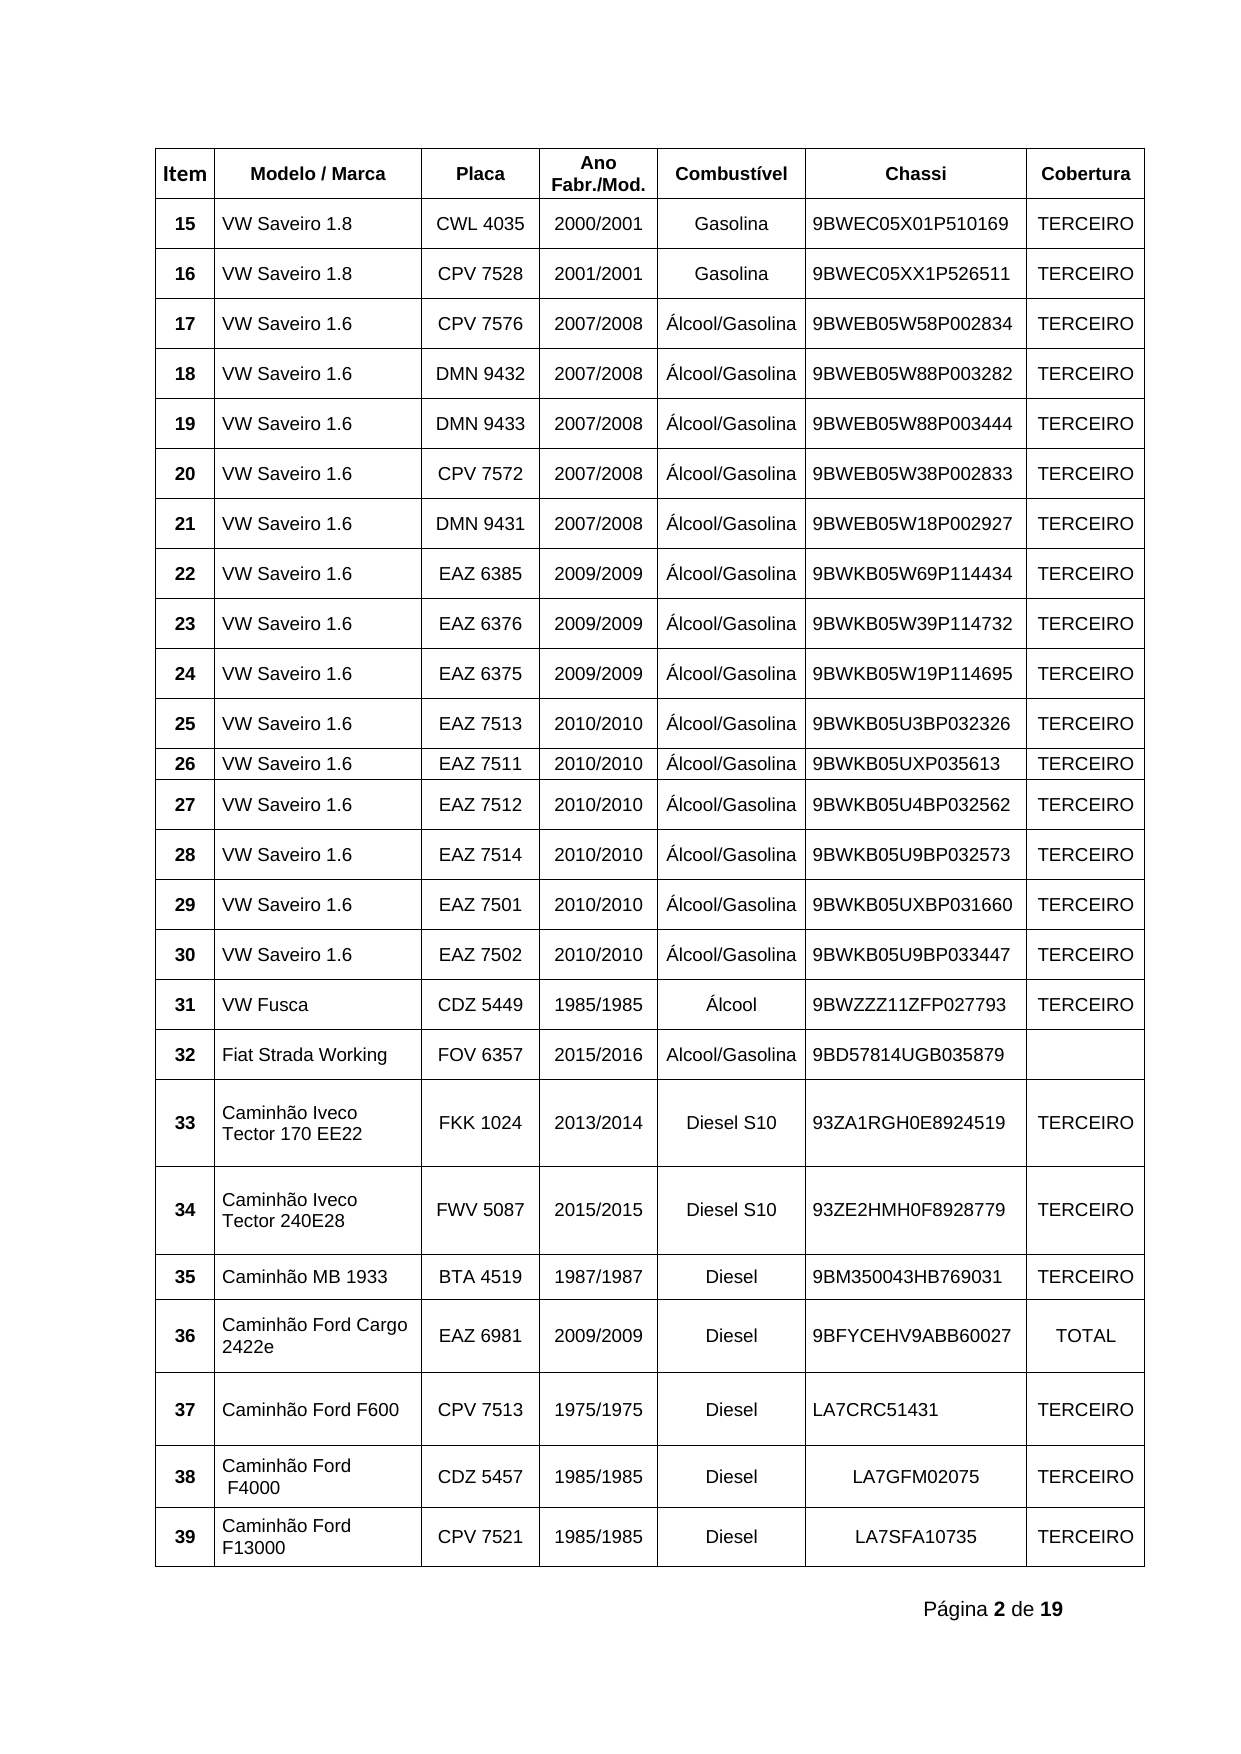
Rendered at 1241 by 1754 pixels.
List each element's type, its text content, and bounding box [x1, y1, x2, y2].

table_cell VW Saveiro 1.6 [215, 499, 421, 548]
table_cell Álcool/Gasolina [658, 699, 805, 748]
table_cell EAZ 7511 [422, 749, 539, 779]
table_cell TERCEIRO [1027, 830, 1144, 879]
table_cell 2010/2010 [540, 830, 657, 879]
table_cell 2015/2015 [540, 1167, 657, 1253]
table_cell 25 [156, 699, 214, 748]
table_cell 9BWEB05W18P002927 [806, 499, 1026, 548]
table_cell VW Saveiro 1.6 [215, 299, 421, 348]
table_cell 9BWKB05U4BP032562 [806, 780, 1026, 829]
table_cell 9BWKB05U9BP032573 [806, 830, 1026, 879]
table_cell 39 [156, 1508, 214, 1566]
table_cell TERCEIRO [1027, 349, 1144, 398]
table_cell FKK 1024 [422, 1080, 539, 1166]
table_cell EAZ 6981 [422, 1300, 539, 1372]
table_cell EAZ 7502 [422, 930, 539, 979]
table_cell 2009/2009 [540, 649, 657, 698]
table_cell TERCEIRO [1027, 930, 1144, 979]
table_cell Combustível [658, 149, 805, 198]
table_cell TERCEIRO [1027, 1373, 1144, 1445]
table_cell TERCEIRO [1027, 1255, 1144, 1298]
table_cell Caminhão Ford F600 [215, 1373, 421, 1445]
table_cell CPV 7521 [422, 1508, 539, 1566]
table_cell Gasolina [658, 249, 805, 298]
table_cell 26 [156, 749, 214, 779]
table_cell Cobertura [1027, 149, 1144, 198]
table_cell [1027, 1030, 1144, 1079]
table_cell 9BD57814UGB035879 [806, 1030, 1026, 1079]
table_cell Álcool/Gasolina [658, 399, 805, 448]
table_cell 21 [156, 499, 214, 548]
table_cell VW Saveiro 1.6 [215, 649, 421, 698]
table_cell 9BWKB05W19P114695 [806, 649, 1026, 698]
table_cell 23 [156, 599, 214, 648]
table_cell TERCEIRO [1027, 749, 1144, 779]
table_cell 2013/2014 [540, 1080, 657, 1166]
table_cell TERCEIRO [1027, 199, 1144, 248]
table_cell 2009/2009 [540, 599, 657, 648]
table_cell TERCEIRO [1027, 399, 1144, 448]
table_cell 2009/2009 [540, 549, 657, 598]
table_cell VW Saveiro 1.6 [215, 349, 421, 398]
table_cell 2010/2010 [540, 780, 657, 829]
table_cell VW Saveiro 1.8 [215, 249, 421, 298]
table_cell DMN 9431 [422, 499, 539, 548]
table_cell FOV 6357 [422, 1030, 539, 1079]
table_cell Caminhão Ford F13000 [215, 1508, 421, 1566]
table_cell Álcool [658, 980, 805, 1029]
table_cell 22 [156, 549, 214, 598]
table_cell EAZ 6385 [422, 549, 539, 598]
table_cell Álcool/Gasolina [658, 649, 805, 698]
table_cell EAZ 7512 [422, 780, 539, 829]
table_cell 2007/2008 [540, 299, 657, 348]
table_cell Caminhão Ford F4000 [215, 1446, 421, 1507]
table_cell CPV 7572 [422, 449, 539, 498]
table_cell Álcool/Gasolina [658, 599, 805, 648]
table_cell Alcool/Gasolina [658, 1030, 805, 1079]
table_cell 9BWEC05X01P510169 [806, 199, 1026, 248]
table_cell FWV 5087 [422, 1167, 539, 1253]
table_cell TERCEIRO [1027, 1167, 1144, 1253]
table_cell 29 [156, 880, 214, 929]
table_cell 17 [156, 299, 214, 348]
table_cell TERCEIRO [1027, 1080, 1144, 1166]
table_cell Modelo / Marca [215, 149, 421, 198]
table_cell BTA 4519 [422, 1255, 539, 1298]
table_cell 37 [156, 1373, 214, 1445]
table_cell LA7SFA10735 [806, 1508, 1026, 1566]
table_cell EAZ 7513 [422, 699, 539, 748]
table_cell 31 [156, 980, 214, 1029]
table_cell TERCEIRO [1027, 499, 1144, 548]
table_cell Álcool/Gasolina [658, 749, 805, 779]
table_cell 9BWKB05W39P114732 [806, 599, 1026, 648]
table_cell 20 [156, 449, 214, 498]
table_cell Diesel [658, 1446, 805, 1507]
table_cell 2010/2010 [540, 930, 657, 979]
table_cell 33 [156, 1080, 214, 1166]
table_cell LA7GFM02075 [806, 1446, 1026, 1507]
table_cell TERCEIRO [1027, 1508, 1144, 1566]
table_cell 32 [156, 1030, 214, 1079]
table_cell Caminhão Ford Cargo 2422e [215, 1300, 421, 1372]
table_cell 2000/2001 [540, 199, 657, 248]
table_cell EAZ 6375 [422, 649, 539, 698]
table_cell EAZ 6376 [422, 599, 539, 648]
table_cell VW Saveiro 1.6 [215, 699, 421, 748]
table_cell 27 [156, 780, 214, 829]
table_cell Diesel S10 [658, 1167, 805, 1253]
table_cell Álcool/Gasolina [658, 780, 805, 829]
table_cell 9BWEC05XX1P526511 [806, 249, 1026, 298]
table_cell 2007/2008 [540, 399, 657, 448]
table_cell 2009/2009 [540, 1300, 657, 1372]
table_cell 19 [156, 399, 214, 448]
table_cell 1985/1985 [540, 1508, 657, 1566]
table_cell Chassi [806, 149, 1026, 198]
table_cell TERCEIRO [1027, 249, 1144, 298]
table_cell 9BWKB05U3BP032326 [806, 699, 1026, 748]
table_cell TERCEIRO [1027, 980, 1144, 1029]
table_cell Diesel [658, 1300, 805, 1372]
table_cell 93ZA1RGH0E8924519 [806, 1080, 1026, 1166]
table_cell 9BWEB05W38P002833 [806, 449, 1026, 498]
table_cell Caminhão MB 1933 [215, 1255, 421, 1298]
table_cell Diesel [658, 1508, 805, 1566]
table_cell TERCEIRO [1027, 780, 1144, 829]
table_cell 2007/2008 [540, 499, 657, 548]
table_cell TERCEIRO [1027, 699, 1144, 748]
table_cell VW Saveiro 1.6 [215, 549, 421, 598]
table_cell CPV 7528 [422, 249, 539, 298]
table_cell 1985/1985 [540, 980, 657, 1029]
table_cell 9BWEB05W58P002834 [806, 299, 1026, 348]
table_cell LA7CRC51431 [806, 1373, 1026, 1445]
table_cell 9BWZZZ11ZFP027793 [806, 980, 1026, 1029]
table_cell Caminhão Iveco Tector 170 EE22 [215, 1080, 421, 1166]
table_cell Item [156, 149, 214, 198]
table_cell Álcool/Gasolina [658, 499, 805, 548]
table_cell CDZ 5457 [422, 1446, 539, 1507]
table_cell TERCEIRO [1027, 449, 1144, 498]
table_cell 2010/2010 [540, 749, 657, 779]
table_cell 2007/2008 [540, 349, 657, 398]
table_cell VW Saveiro 1.6 [215, 399, 421, 448]
table_cell DMN 9432 [422, 349, 539, 398]
table_cell 1975/1975 [540, 1373, 657, 1445]
table_cell VW Saveiro 1.6 [215, 749, 421, 779]
table_cell TERCEIRO [1027, 599, 1144, 648]
table_cell 15 [156, 199, 214, 248]
table_cell 2010/2010 [540, 880, 657, 929]
table_cell Diesel [658, 1255, 805, 1298]
table_cell 34 [156, 1167, 214, 1253]
table_cell VW Saveiro 1.6 [215, 880, 421, 929]
table_cell 9BWKB05UXP035613 [806, 749, 1026, 779]
table_cell 1987/1987 [540, 1255, 657, 1298]
table_cell Álcool/Gasolina [658, 880, 805, 929]
table_cell Álcool/Gasolina [658, 549, 805, 598]
table_cell Placa [422, 149, 539, 198]
table_cell 9BWKB05U9BP033447 [806, 930, 1026, 979]
table_cell CDZ 5449 [422, 980, 539, 1029]
table_cell 9BWEB05W88P003444 [806, 399, 1026, 448]
table_cell VW Saveiro 1.6 [215, 599, 421, 648]
table_cell TERCEIRO [1027, 299, 1144, 348]
table_cell Diesel [658, 1373, 805, 1445]
table_cell Ano Fabr./Mod. [540, 149, 657, 198]
table_cell Caminhão Iveco Tector 240E28 [215, 1167, 421, 1253]
table_cell 2010/2010 [540, 699, 657, 748]
table_cell 16 [156, 249, 214, 298]
table_cell 9BWKB05W69P114434 [806, 549, 1026, 598]
table_cell TERCEIRO [1027, 649, 1144, 698]
table_cell 36 [156, 1300, 214, 1372]
table_cell Álcool/Gasolina [658, 930, 805, 979]
table_cell VW Saveiro 1.6 [215, 930, 421, 979]
table_cell Diesel S10 [658, 1080, 805, 1166]
table_cell TERCEIRO [1027, 880, 1144, 929]
table_cell 38 [156, 1446, 214, 1507]
table_cell Gasolina [658, 199, 805, 248]
table_cell VW Saveiro 1.6 [215, 780, 421, 829]
table_cell 2007/2008 [540, 449, 657, 498]
table_cell TOTAL [1027, 1300, 1144, 1372]
table_cell VW Saveiro 1.6 [215, 449, 421, 498]
table_cell Fiat Strada Working [215, 1030, 421, 1079]
table_cell 93ZE2HMH0F8928779 [806, 1167, 1026, 1253]
table_cell 18 [156, 349, 214, 398]
table_cell VW Saveiro 1.8 [215, 199, 421, 248]
table_cell EAZ 7501 [422, 880, 539, 929]
table_cell CWL 4035 [422, 199, 539, 248]
table_cell 9BWEB05W88P003282 [806, 349, 1026, 398]
table_cell Álcool/Gasolina [658, 349, 805, 398]
table_cell 30 [156, 930, 214, 979]
table_cell 35 [156, 1255, 214, 1298]
table_cell Álcool/Gasolina [658, 299, 805, 348]
table_cell CPV 7576 [422, 299, 539, 348]
table_cell TERCEIRO [1027, 1446, 1144, 1507]
table_cell 2001/2001 [540, 249, 657, 298]
table_cell 9BWKB05UXBP031660 [806, 880, 1026, 929]
table_cell VW Fusca [215, 980, 421, 1029]
table_cell 9BM350043HB769031 [806, 1255, 1026, 1298]
table_cell 24 [156, 649, 214, 698]
table_cell 2015/2016 [540, 1030, 657, 1079]
table_cell EAZ 7514 [422, 830, 539, 879]
table_cell 1985/1985 [540, 1446, 657, 1507]
table_cell TERCEIRO [1027, 549, 1144, 598]
table_cell VW Saveiro 1.6 [215, 830, 421, 879]
table_cell 28 [156, 830, 214, 879]
table_cell DMN 9433 [422, 399, 539, 448]
table_cell 9BFYCEHV9ABB60027 [806, 1300, 1026, 1372]
table_cell CPV 7513 [422, 1373, 539, 1445]
table_cell Álcool/Gasolina [658, 449, 805, 498]
table_cell Álcool/Gasolina [658, 830, 805, 879]
